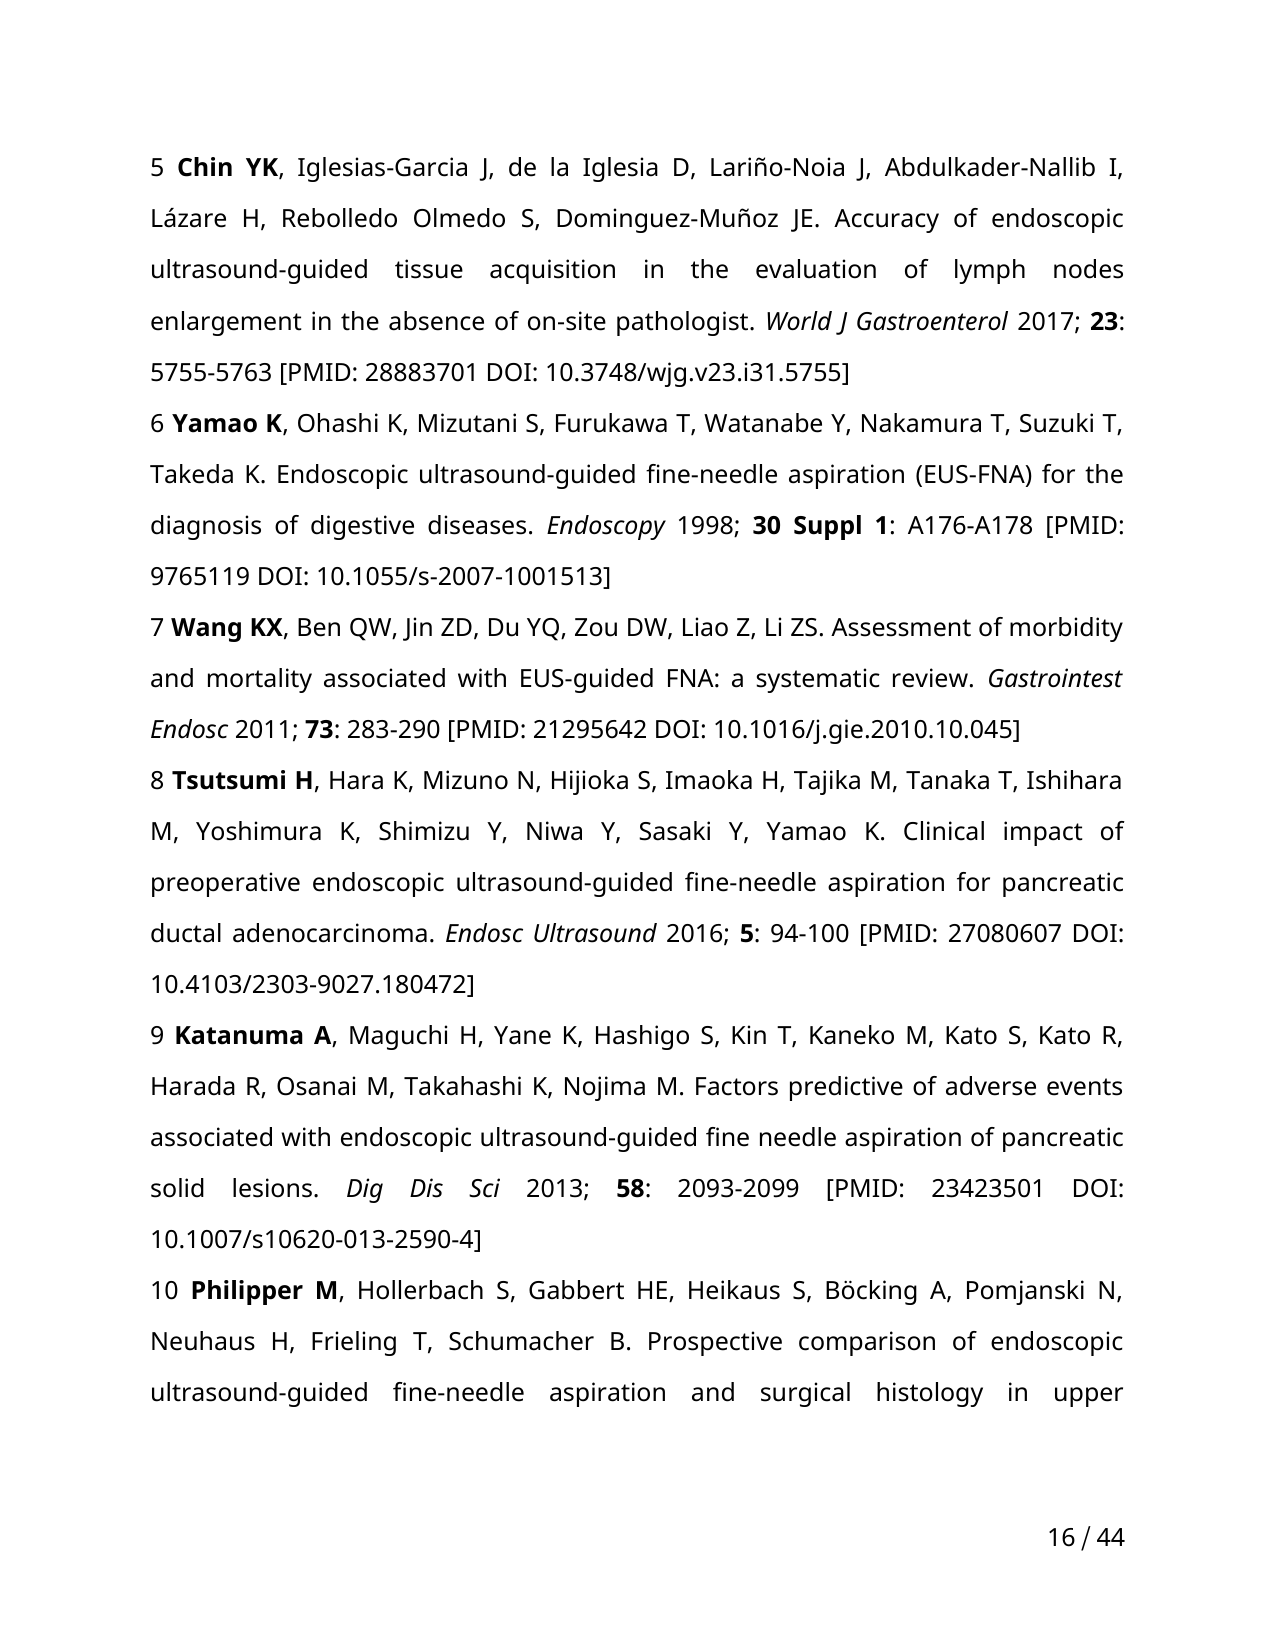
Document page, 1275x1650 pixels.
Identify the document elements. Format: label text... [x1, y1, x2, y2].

text 9 Katanuma A, Maguchi H, Yane K, Hashigo S, Kin T, Kaneko M, Kato S, Kato R, Harada R, Osanai M, Takahashi K, Nojima M. Factors predictive of adverse events associated with endoscopic ultrasound-guided fine needle aspiration of pancreatic solid lesions. Dig Dis Sci 2013; 58: 2093-2099 [PMID: 23423501 DOI: 10.1007/s10620-013-2590-4] [150, 1018, 1125, 1256]
text 8 Tsutsumi H, Hara K, Mizuno N, Hijioka S, Imaoka H, Tajika M, Tanaka T, Ishihara M, Yoshimura K, Shimizu Y, Niwa Y, Sasaki Y, Yamao K. Clinical impact of preoperative endoscopic ultrasound-guided fine-needle aspiration for pancreatic ductal adenocarcinoma. Endosc Ultrasound 2016; 5: 94-100 [PMID: 27080607 DOI: 10.4103/2303-9027.180472] [150, 762, 1125, 1001]
text 5 Chin YK, Iglesias-Garcia J, de la Iglesia D, Lariño-Noia J, Abdulkader-Nallib I, Lázare H, Rebolledo Olmedo S, Dominguez-Muñoz JE. Accuracy of endoscopic ultrasound-guided tissue acquisition in the evaluation of lymph nodes enlargement in the absence of on-site pathologist. World J Gastroenterol 2017; 23: 5755-5763 [PMID: 28883701 DOI: 10.3748/wjg.v23.i31.5755] [150, 150, 1125, 388]
text 7 Wang KX, Ben QW, Jin ZD, Du YQ, Zou DW, Liao Z, Li ZS. Assessment of morbidity and mortality associated with EUS-guided FNA: a systematic review. Gastrointest Endosc 2011; 73: 283-290 [PMID: 21295642 DOI: 10.1016/j.gie.2010.10.045] [150, 609, 1125, 746]
text 6 Yamao K, Ohashi K, Mizutani S, Furukawa T, Watanabe Y, Nakamura T, Suzuki T, Takeda K. Endoscopic ultrasound-guided fine-needle aspiration (EUS-FNA) for the diagnosis of digestive diseases. Endoscopy 1998; 30 Suppl 1: A176-A178 [PMID: 9765119 DOI: 10.1055/s-2007-1001513] [150, 405, 1125, 592]
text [150, 1273, 1125, 1409]
